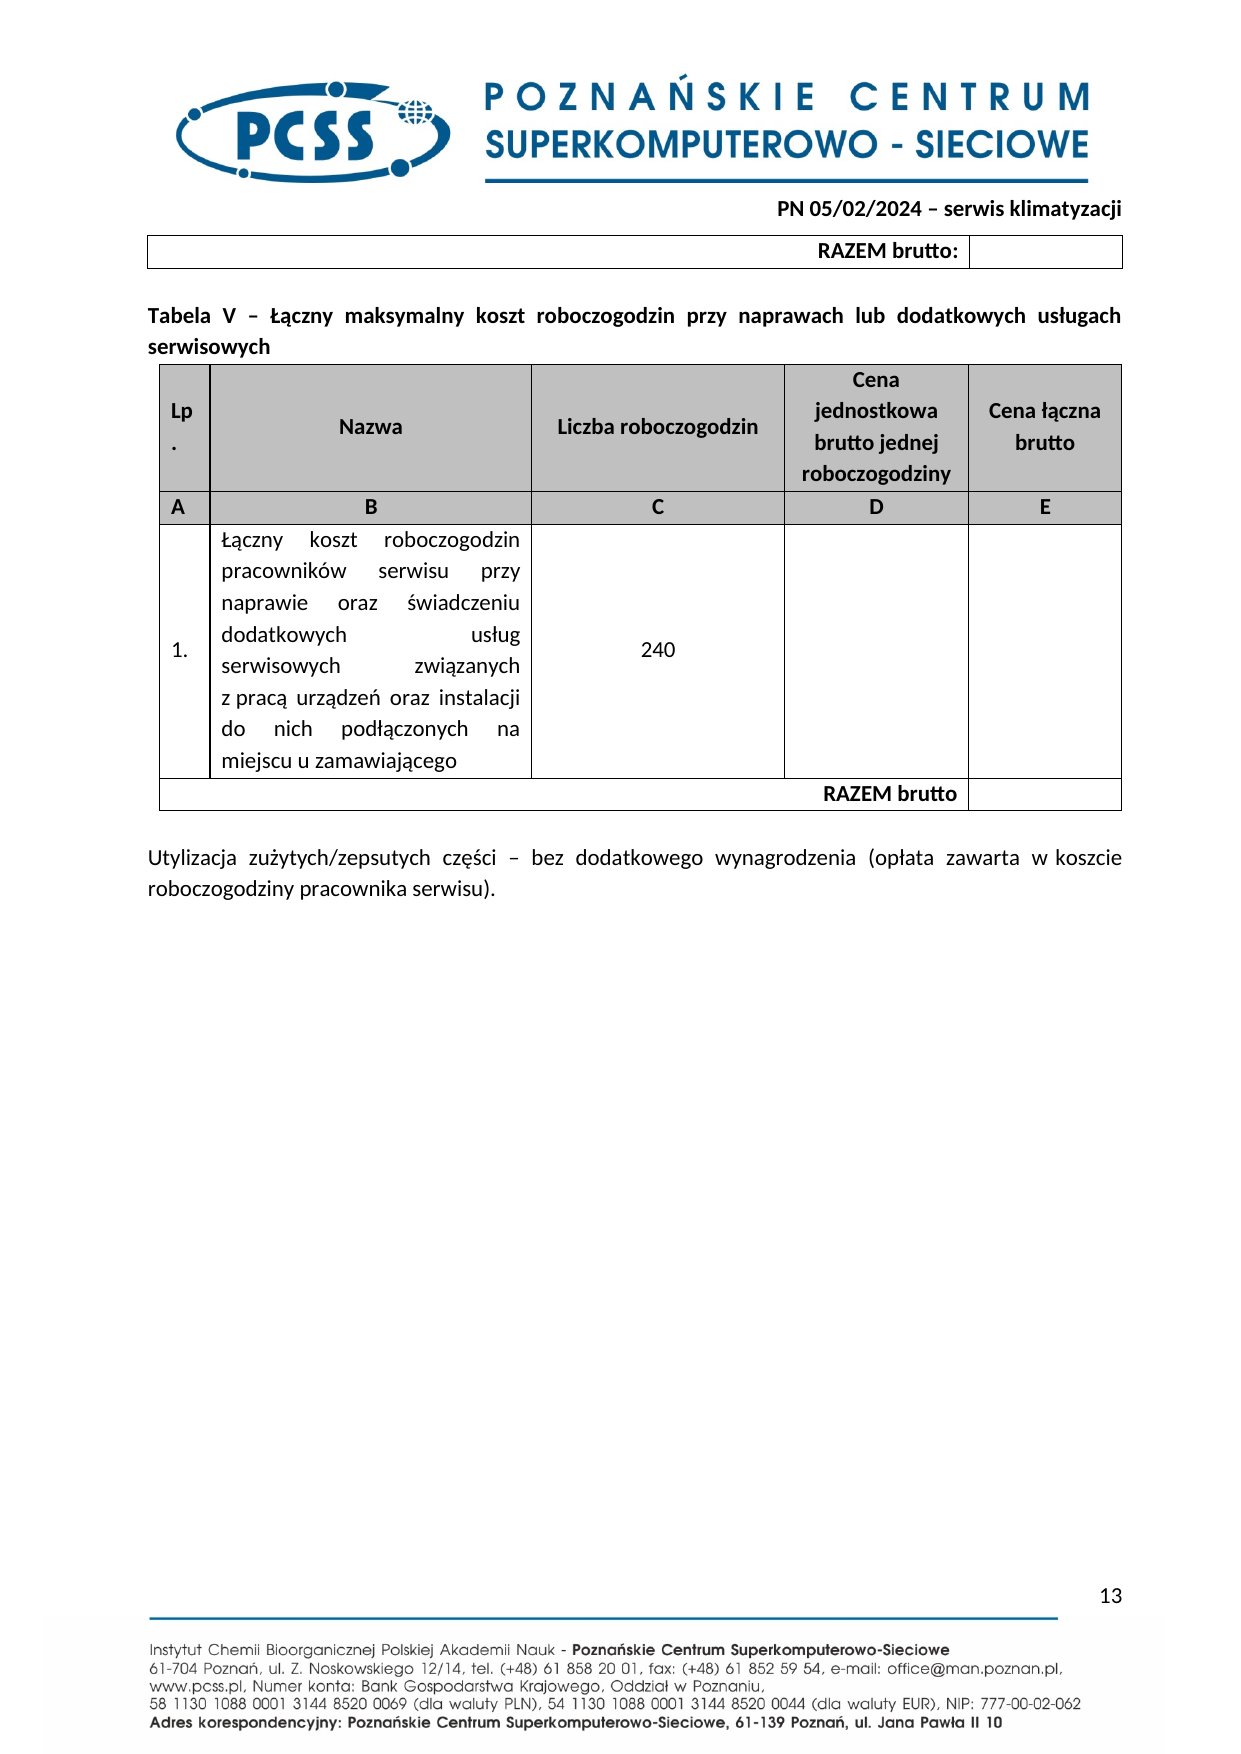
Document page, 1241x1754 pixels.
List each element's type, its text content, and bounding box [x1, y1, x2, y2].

table_cell RAZEM brutto: [148, 236, 969, 268]
table_cell RAZEM brutto [160, 779, 968, 810]
table_header Cena łączna brutto [969, 365, 1121, 491]
table_cell [969, 779, 1121, 810]
table_cell B [211, 492, 531, 524]
table_cell [970, 236, 1122, 268]
table_cell D [785, 492, 968, 524]
text Tabela V – Łączny maksymalny koszt roboczogodzin przy naprawach lub dodatkowych usługach serwisowych [148, 301, 1122, 360]
picture [68, 2, 1194, 183]
table_cell 1. [160, 525, 209, 778]
table_header Liczba roboczogodzin [532, 365, 784, 491]
table_cell Łączny koszt roboczogodzin pracowników serwisu przy naprawie oraz świadczeniu dodatkowych usług serwisowych związanych z pracą urządzeń oraz instalacji do nich podłączonych na miejscu u zamawiającego [211, 525, 531, 778]
table_header Cena jednostkowa brutto jednej roboczogodziny [785, 365, 968, 491]
picture [42, 1615, 1165, 1754]
table_cell A [160, 492, 209, 524]
table_cell 240 [532, 525, 784, 778]
table_header Lp. [160, 365, 209, 491]
table_cell [969, 525, 1121, 778]
table_cell [785, 525, 968, 778]
table_cell C [532, 492, 784, 524]
text Utylizacja zużytych/zepsutych części – bez dodatkowego wynagrodzenia (opłata zawarta w koszcie roboczogodziny pracownika serwisu). [148, 843, 1122, 902]
table_header Nazwa [211, 365, 531, 491]
table_cell E [969, 492, 1121, 524]
